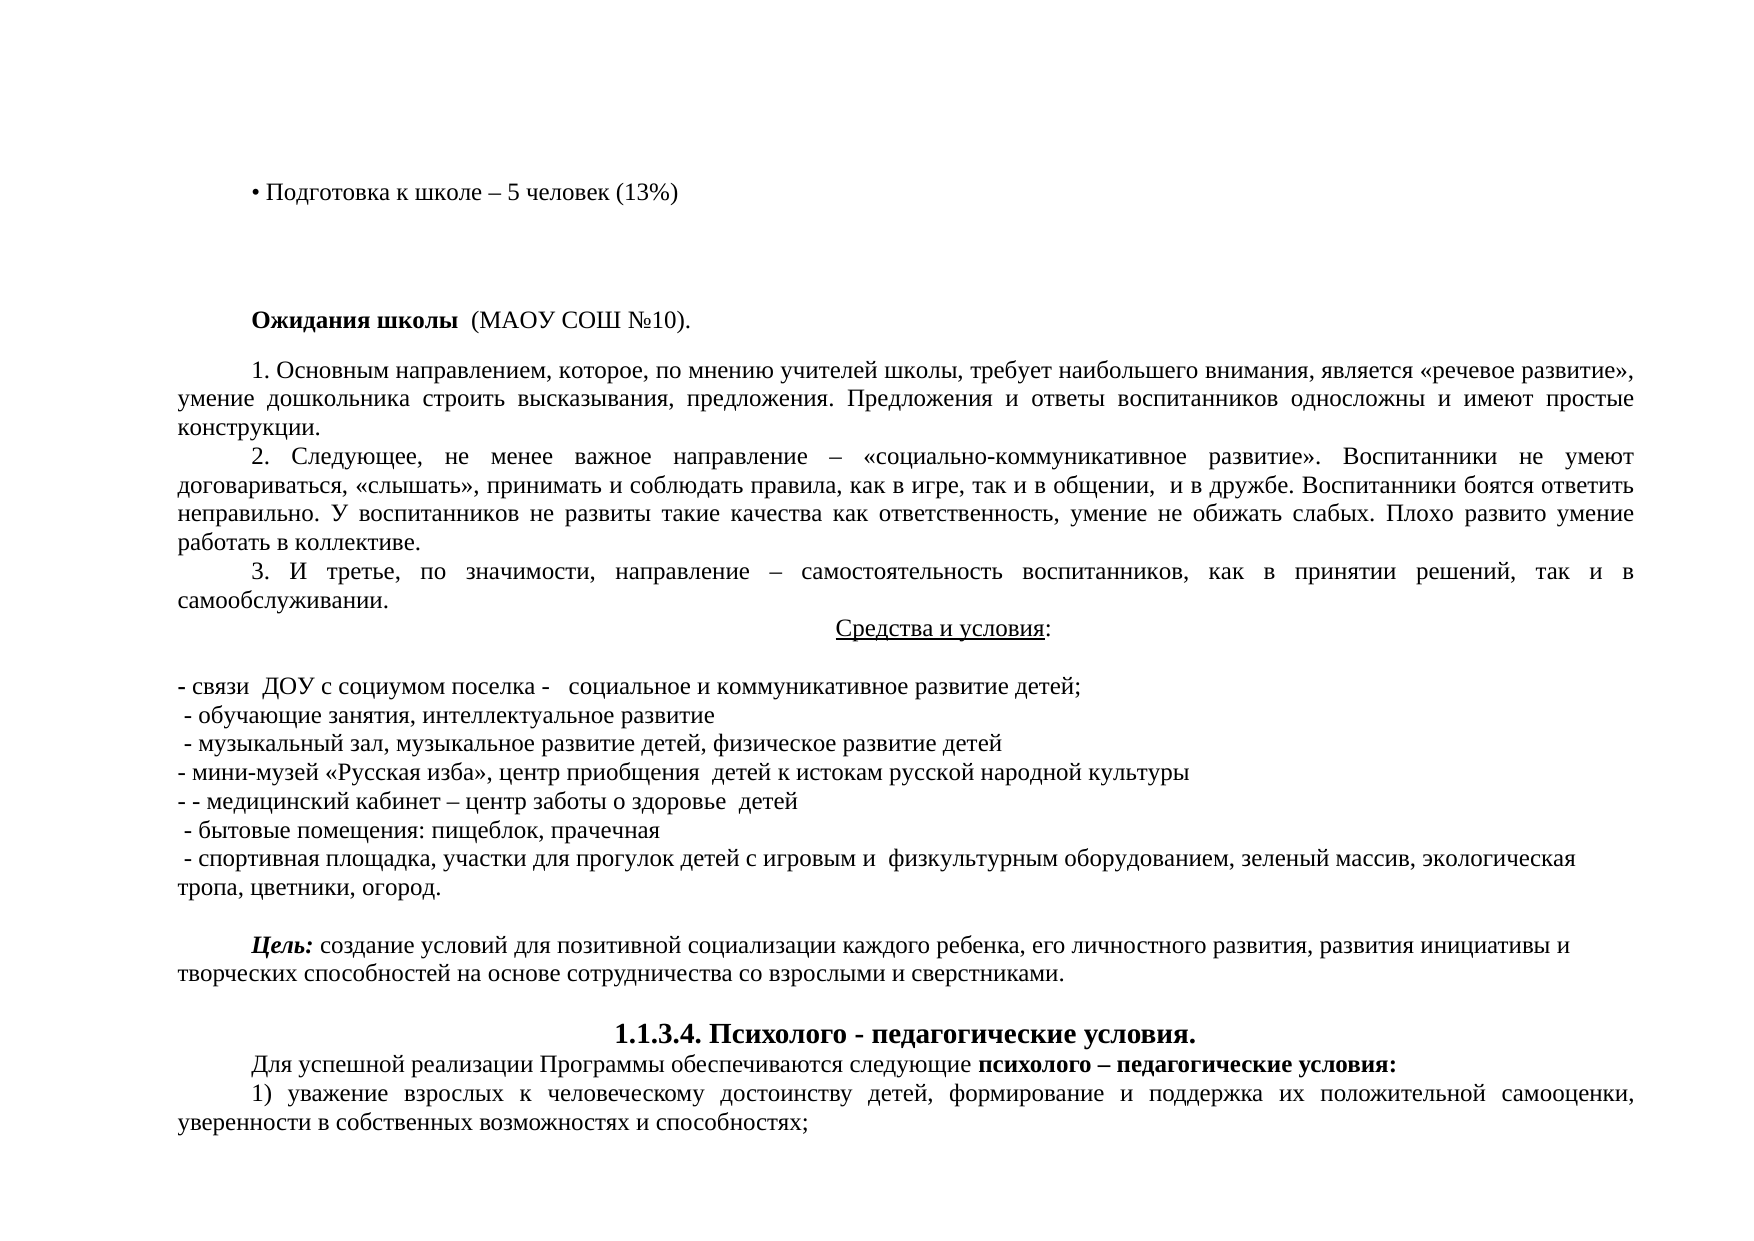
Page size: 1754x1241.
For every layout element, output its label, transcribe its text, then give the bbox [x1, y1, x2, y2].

text - спортивная площадка, участки для прогулок детей с игровым и физкультурным оборудованием, зеленый массив, экологическая тропа, цветники, огород. [177, 843, 1636, 901]
text Средства и условия: [177, 613, 1636, 642]
text 1. Основным направлением, которое, по мнению учителей школы, требует наибольшего внимания, является «речевое развитие», умение дошкольника строить высказывания, предложения. Предложения и ответы воспитанников односложны и имеют простые конструкции. [177, 355, 1636, 441]
text - бытовые помещения: пищеблок, прачечная [177, 815, 1636, 843]
text Ожидания школы (МАОУ СОШ №10). [251, 305, 1636, 334]
text 2. Следующее, не менее важное направление – «социально-коммуникативное развитие». Воспитанники не умеют договариваться, «слышать», принимать и соблюдать правила, как в игре, так и в общении, и в дружбе. Воспитанники боятся ответить неправильно. У воспитанников не развиты такие качества как ответственность, умение не обижать слабых. Плохо развито умение работать в коллективе. [177, 441, 1636, 556]
text Для успешной реализации Программы обеспечиваются следующие психолого – педагогические условия: [177, 1049, 1636, 1078]
text - - медицинский кабинет – центр заботы о здоровье детей [177, 786, 1636, 815]
text 1.1.3.4. Психолого - педагогические условия. [118, 1016, 1636, 1049]
text Цель: создание условий для позитивной социализации каждого ребенка, его личностного развития, развития инициативы и творческих способностей на основе сотрудничества со взрослыми и сверстниками. [177, 930, 1636, 987]
text - связи ДОУ с социумом поселка - социальное и коммуникативное развитие детей; [177, 671, 1636, 700]
text - музыкальный зал, музыкальное развитие детей, физическое развитие детей [177, 728, 1636, 757]
text 1) уважение взрослых к человеческому достоинству детей, формирование и поддержка их положительной самооценки, уверенности в собственных возможностях и способностях; [177, 1078, 1636, 1136]
text - обучающие занятия, интеллектуальное развитие [177, 700, 1636, 728]
text 3. И третье, по значимости, направление – самостоятельность воспитанников, как в принятии решений, так и в самообслуживании. [177, 556, 1636, 613]
text - мини-музей «Русская изба», центр приобщения детей к истокам русской народной культуры [177, 757, 1636, 786]
text • Подготовка к школе – 5 человек (13%) [177, 177, 1636, 206]
